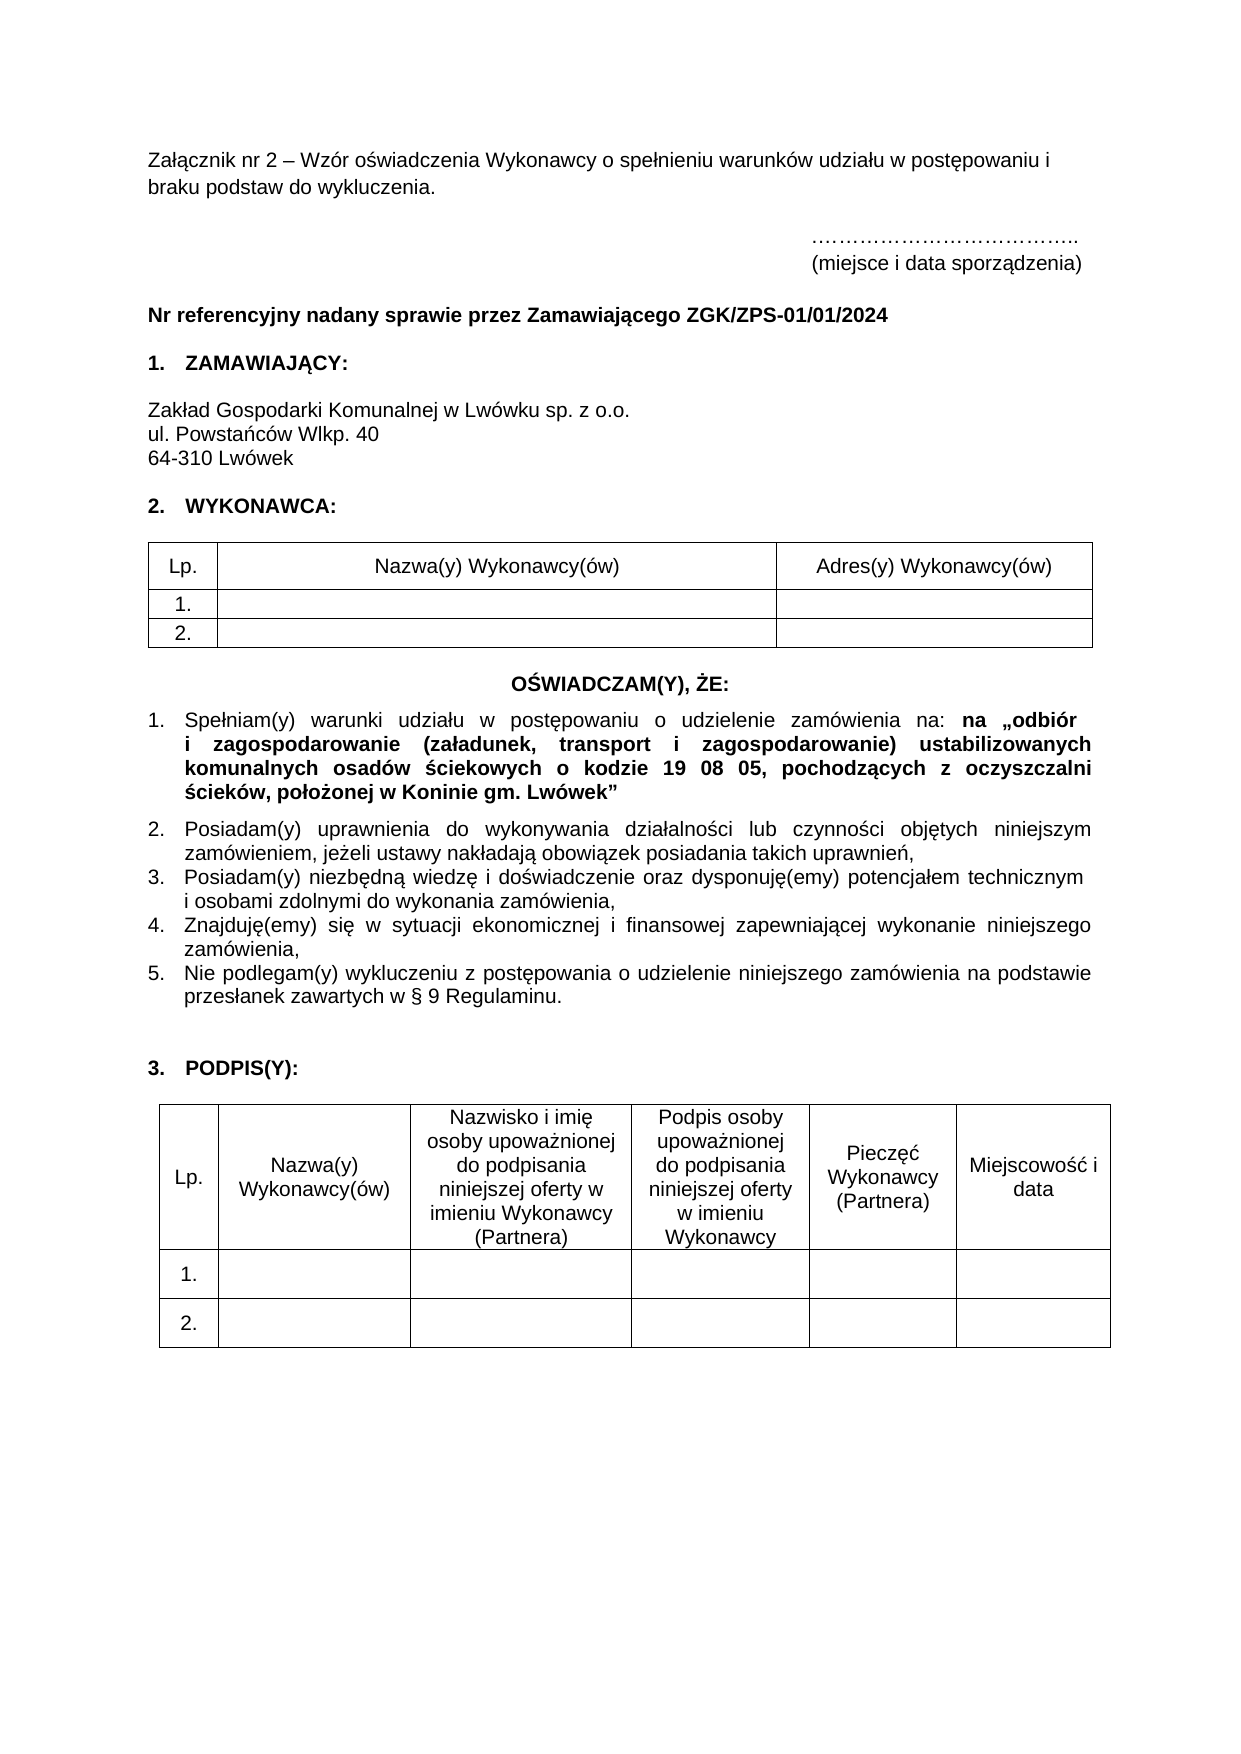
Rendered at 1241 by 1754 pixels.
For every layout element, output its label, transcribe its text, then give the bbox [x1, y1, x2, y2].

list PODPIS(Y): [148, 1056, 1093, 1080]
table_header Adres(y) Wykonawcy(ów) [777, 543, 1092, 589]
table_header Miejscowość i data [957, 1105, 1110, 1249]
table_cell [810, 1250, 956, 1298]
table_cell 2. [160, 1299, 218, 1347]
table_header Nazwa(y) Wykonawcy(ów) [219, 1105, 410, 1249]
table_header Nazwa(y) Wykonawcy(ów) [218, 543, 776, 589]
table_cell [957, 1299, 1110, 1347]
text 1. Spełniam(y) warunki udziału w postępowaniu o udzielenie zamówienia na: na „odbiór i zagospodarowanie (załadunek, transport i zagospodarowanie) ustabilizowanych komunalnych osadów ściekowych o kodzie 19 08 05, pochodzących z oczyszczalni ścieków, położonej w Koninie gm. Lwówek” [148, 708, 1093, 804]
text Załącznik nr 2 – Wzór oświadczenia Wykonawcy o spełnieniu warunków udziału w postępowaniu i braku podstaw do wykluczenia. [148, 148, 1093, 199]
table_cell 1. [160, 1250, 218, 1298]
table_header Lp. [149, 543, 217, 589]
table_header Pieczęć Wykonawcy (Partnera) [810, 1105, 956, 1249]
table_cell [777, 590, 1092, 618]
table_cell [218, 619, 776, 647]
table_cell [218, 590, 776, 618]
table_cell [810, 1299, 956, 1347]
text Nr referencyjny nadany sprawie przez Zamawiającego ZGK/ZPS-01/01/2024 [148, 302, 1093, 326]
text 3. Posiadam(y) niezbędną wiedzę i doświadczenie oraz dysponuję(emy) potencjałem technicznym i osobami zdolnymi do wykonania zamówienia, [148, 864, 1093, 912]
table_header Podpis osoby upoważnionej do podpisania niniejszej oferty w imieniu Wykonawcy [632, 1105, 809, 1249]
list ZAMAWIAJĄCY: [148, 350, 1093, 374]
table_cell 1. [149, 590, 217, 618]
text OŚWIADCZAM(Y), ŻE: [148, 672, 1093, 696]
list WYKONAWCA: [148, 494, 1093, 518]
table_cell [957, 1250, 1110, 1298]
table_cell [411, 1299, 631, 1347]
table_header Lp. [160, 1105, 218, 1249]
table_header Nazwisko i imię osoby upoważnionej do podpisania niniejszej oferty w imieniu Wykonawcy (Partnera) [411, 1105, 631, 1249]
text ul. Powstańców Wlkp. 40 [148, 422, 1093, 446]
table_cell [219, 1299, 410, 1347]
table_cell [632, 1250, 809, 1298]
text 4. Znajduję(emy) się w sytuacji ekonomicznej i finansowej zapewniającej wykonanie niniejszego zamówienia, [148, 912, 1093, 960]
text 5. Nie podlegam(y) wykluczeniu z postępowania o udzielenie niniejszego zamówienia na podstawie przesłanek zawartych w § 9 Regulaminu. [148, 960, 1093, 1008]
text .……………………………….. [148, 223, 1093, 247]
table_cell [777, 619, 1092, 647]
text 64-310 Lwówek [148, 446, 1093, 470]
text 2. Posiadam(y) uprawnienia do wykonywania działalności lub czynności objętych niniejszym zamówieniem, jeżeli ustawy nakładają obowiązek posiadania takich uprawnień, [148, 817, 1093, 864]
table_cell [219, 1250, 410, 1298]
table_cell [411, 1250, 631, 1298]
table_cell 2. [149, 619, 217, 647]
text (miejsce i data sporządzenia) [148, 251, 1093, 275]
table_cell [632, 1299, 809, 1347]
text Zakład Gospodarki Komunalnej w Lwówku sp. z o.o. [148, 398, 1093, 422]
